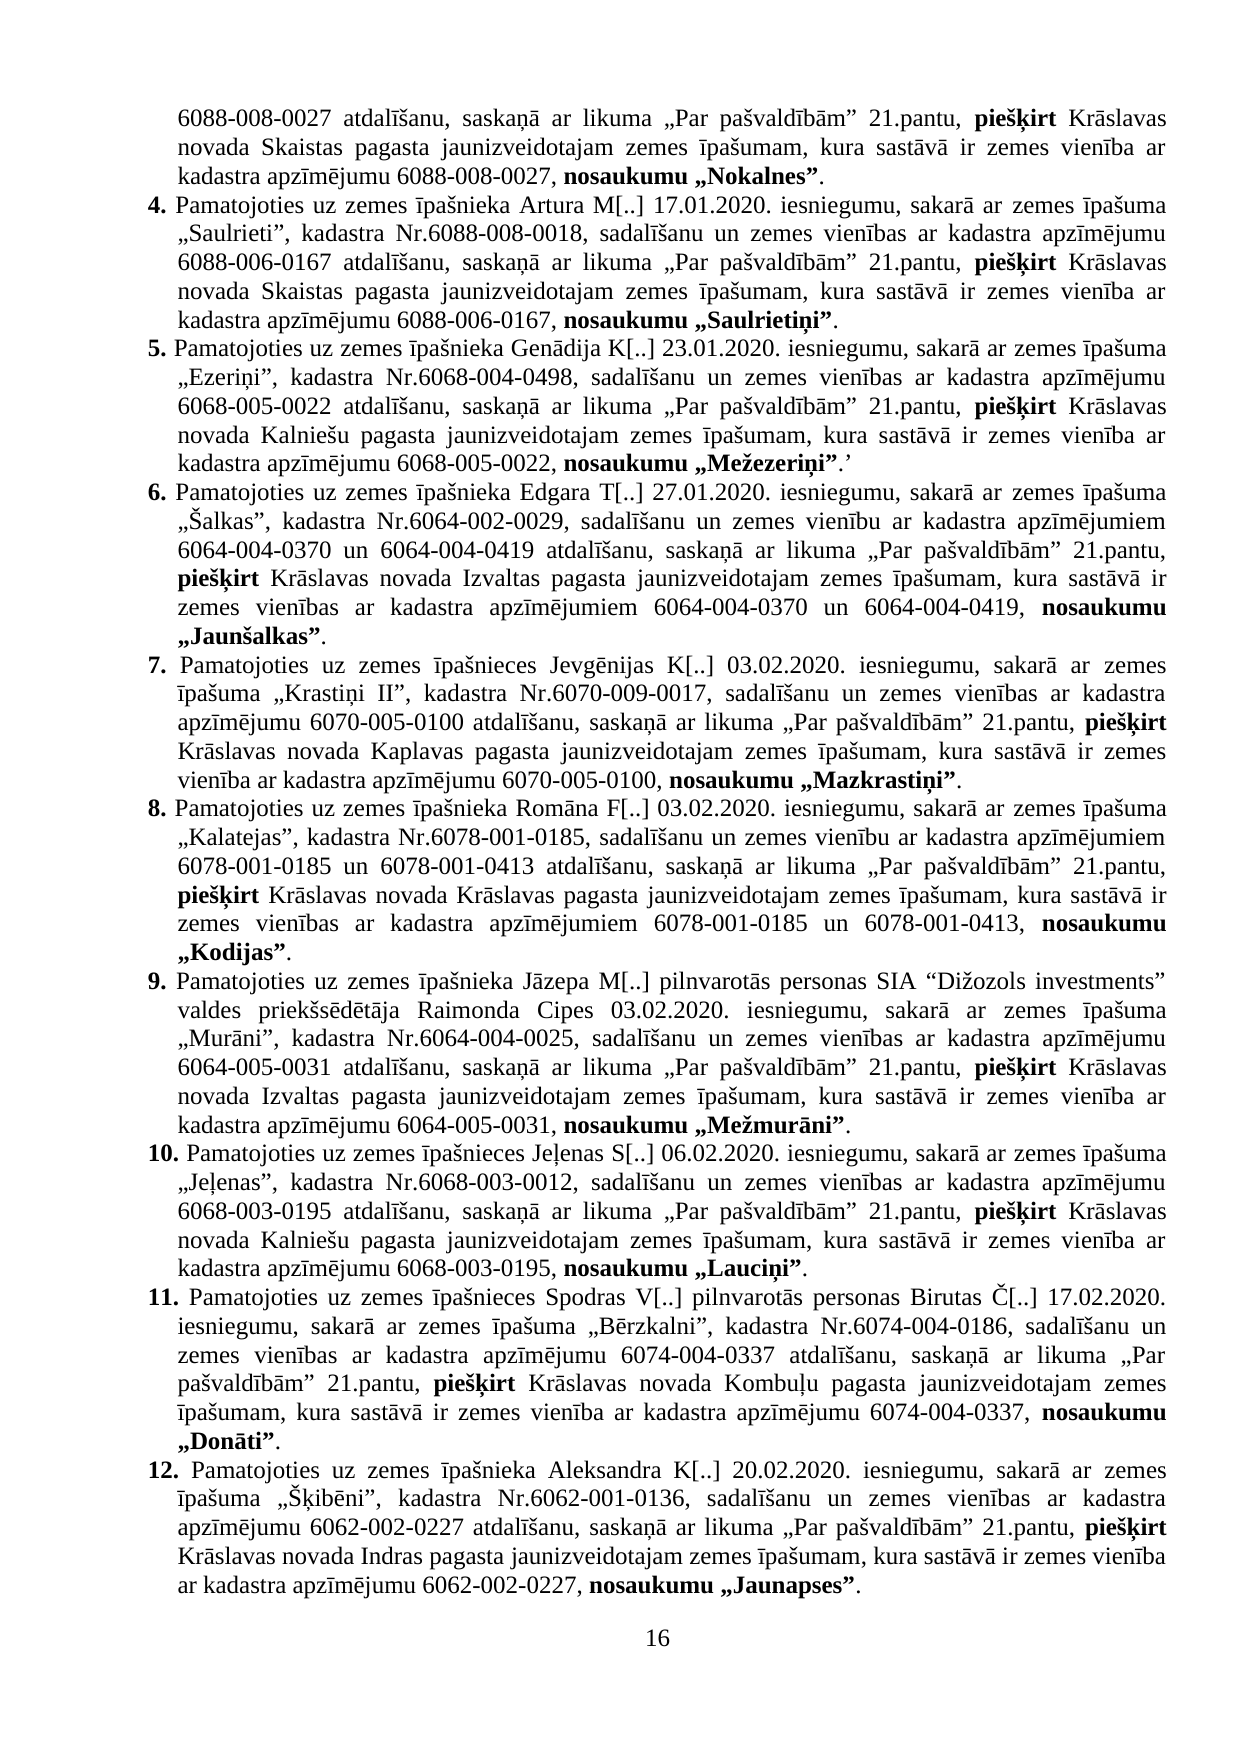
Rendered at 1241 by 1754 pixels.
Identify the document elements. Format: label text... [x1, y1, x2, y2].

text 7. Pamatojoties uz zemes īpašnieces Jevgēnijas K[..] 03.02.2020. iesniegumu, sakarā ar zemes īpašuma „Krastiņi II”, kadastra Nr.6070-009-0017, sadalīšanu un zemes vienības ar kadastra apzīmējumu 6070-005-0100 atdalīšanu, saskaņā ar likuma „Par pašvaldībām” 21.pantu, piešķirt Krāslavas novada Kaplavas pagasta jaunizveidotajam zemes īpašumam, kura sastāvā ir zemes vienība ar kadastra apzīmējumu 6070-005-0100, nosaukumu „Mazkrastiņi”. [148, 650, 1167, 793]
text 12. Pamatojoties uz zemes īpašnieka Aleksandra K[..] 20.02.2020. iesniegumu, sakarā ar zemes īpašuma „Šķibēni”, kadastra Nr.6062-001-0136, sadalīšanu un zemes vienības ar kadastra apzīmējumu 6062-002-0227 atdalīšanu, saskaņā ar likuma „Par pašvaldībām” 21.pantu, piešķirt Krāslavas novada Indras pagasta jaunizveidotajam zemes īpašumam, kura sastāvā ir zemes vienība ar kadastra apzīmējumu 6062-002-0227, nosaukumu „Jaunapses”. [148, 1455, 1167, 1598]
text 9. Pamatojoties uz zemes īpašnieka Jāzepa M[..] pilnvarotās personas SIA “Dižozols investments” valdes priekšsēdētāja Raimonda Cipes 03.02.2020. iesniegumu, sakarā ar zemes īpašuma „Murāni”, kadastra Nr.6064-004-0025, sadalīšanu un zemes vienības ar kadastra apzīmējumu 6064-005-0031 atdalīšanu, saskaņā ar likuma „Par pašvaldībām” 21.pantu, piešķirt Krāslavas novada Izvaltas pagasta jaunizveidotajam zemes īpašumam, kura sastāvā ir zemes vienība ar kadastra apzīmējumu 6064-005-0031, nosaukumu „Mežmurāni”. [148, 966, 1167, 1138]
text 4. Pamatojoties uz zemes īpašnieka Artura M[..] 17.01.2020. iesniegumu, sakarā ar zemes īpašuma „Saulrieti”, kadastra Nr.6088-008-0018, sadalīšanu un zemes vienības ar kadastra apzīmējumu 6088-006-0167 atdalīšanu, saskaņā ar likuma „Par pašvaldībām” 21.pantu, piešķirt Krāslavas novada Skaistas pagasta jaunizveidotajam zemes īpašumam, kura sastāvā ir zemes vienība ar kadastra apzīmējumu 6088-006-0167, nosaukumu „Saulrietiņi”. [148, 190, 1167, 333]
text 6. Pamatojoties uz zemes īpašnieka Edgara T[..] 27.01.2020. iesniegumu, sakarā ar zemes īpašuma „Šalkas”, kadastra Nr.6064-002-0029, sadalīšanu un zemes vienību ar kadastra apzīmējumiem 6064-004-0370 un 6064-004-0419 atdalīšanu, saskaņā ar likuma „Par pašvaldībām” 21.pantu, piešķirt Krāslavas novada Izvaltas pagasta jaunizveidotajam zemes īpašumam, kura sastāvā ir zemes vienības ar kadastra apzīmējumiem 6064-004-0370 un 6064-004-0419, nosaukumu „Jaunšalkas”. [148, 477, 1167, 650]
text 10. Pamatojoties uz zemes īpašnieces Jeļenas S[..] 06.02.2020. iesniegumu, sakarā ar zemes īpašuma „Jeļenas”, kadastra Nr.6068-003-0012, sadalīšanu un zemes vienības ar kadastra apzīmējumu 6068-003-0195 atdalīšanu, saskaņā ar likuma „Par pašvaldībām” 21.pantu, piešķirt Krāslavas novada Kalniešu pagasta jaunizveidotajam zemes īpašumam, kura sastāvā ir zemes vienība ar kadastra apzīmējumu 6068-003-0195, nosaukumu „Lauciņi”. [148, 1138, 1167, 1282]
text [148, 103, 1167, 190]
text 5. Pamatojoties uz zemes īpašnieka Genādija K[..] 23.01.2020. iesniegumu, sakarā ar zemes īpašuma „Ezeriņi”, kadastra Nr.6068-004-0498, sadalīšanu un zemes vienības ar kadastra apzīmējumu 6068-005-0022 atdalīšanu, saskaņā ar likuma „Par pašvaldībām” 21.pantu, piešķirt Krāslavas novada Kalniešu pagasta jaunizveidotajam zemes īpašumam, kura sastāvā ir zemes vienība ar kadastra apzīmējumu 6068-005-0022, nosaukumu „Mežezeriņi”.’ [148, 333, 1167, 477]
text 11. Pamatojoties uz zemes īpašnieces Spodras V[..] pilnvarotās personas Birutas Č[..] 17.02.2020. iesniegumu, sakarā ar zemes īpašuma „Bērzkalni”, kadastra Nr.6074-004-0186, sadalīšanu un zemes vienības ar kadastra apzīmējumu 6074-004-0337 atdalīšanu, saskaņā ar likuma „Par pašvaldībām” 21.pantu, piešķirt Krāslavas novada Kombuļu pagasta jaunizveidotajam zemes īpašumam, kura sastāvā ir zemes vienība ar kadastra apzīmējumu 6074-004-0337, nosaukumu „Donāti”. [148, 1282, 1167, 1455]
text 8. Pamatojoties uz zemes īpašnieka Romāna F[..] 03.02.2020. iesniegumu, sakarā ar zemes īpašuma „Kalatejas”, kadastra Nr.6078-001-0185, sadalīšanu un zemes vienību ar kadastra apzīmējumiem 6078-001-0185 un 6078-001-0413 atdalīšanu, saskaņā ar likuma „Par pašvaldībām” 21.pantu, piešķirt Krāslavas novada Krāslavas pagasta jaunizveidotajam zemes īpašumam, kura sastāvā ir zemes vienības ar kadastra apzīmējumiem 6078-001-0185 un 6078-001-0413, nosaukumu „Kodijas”. [148, 793, 1167, 966]
